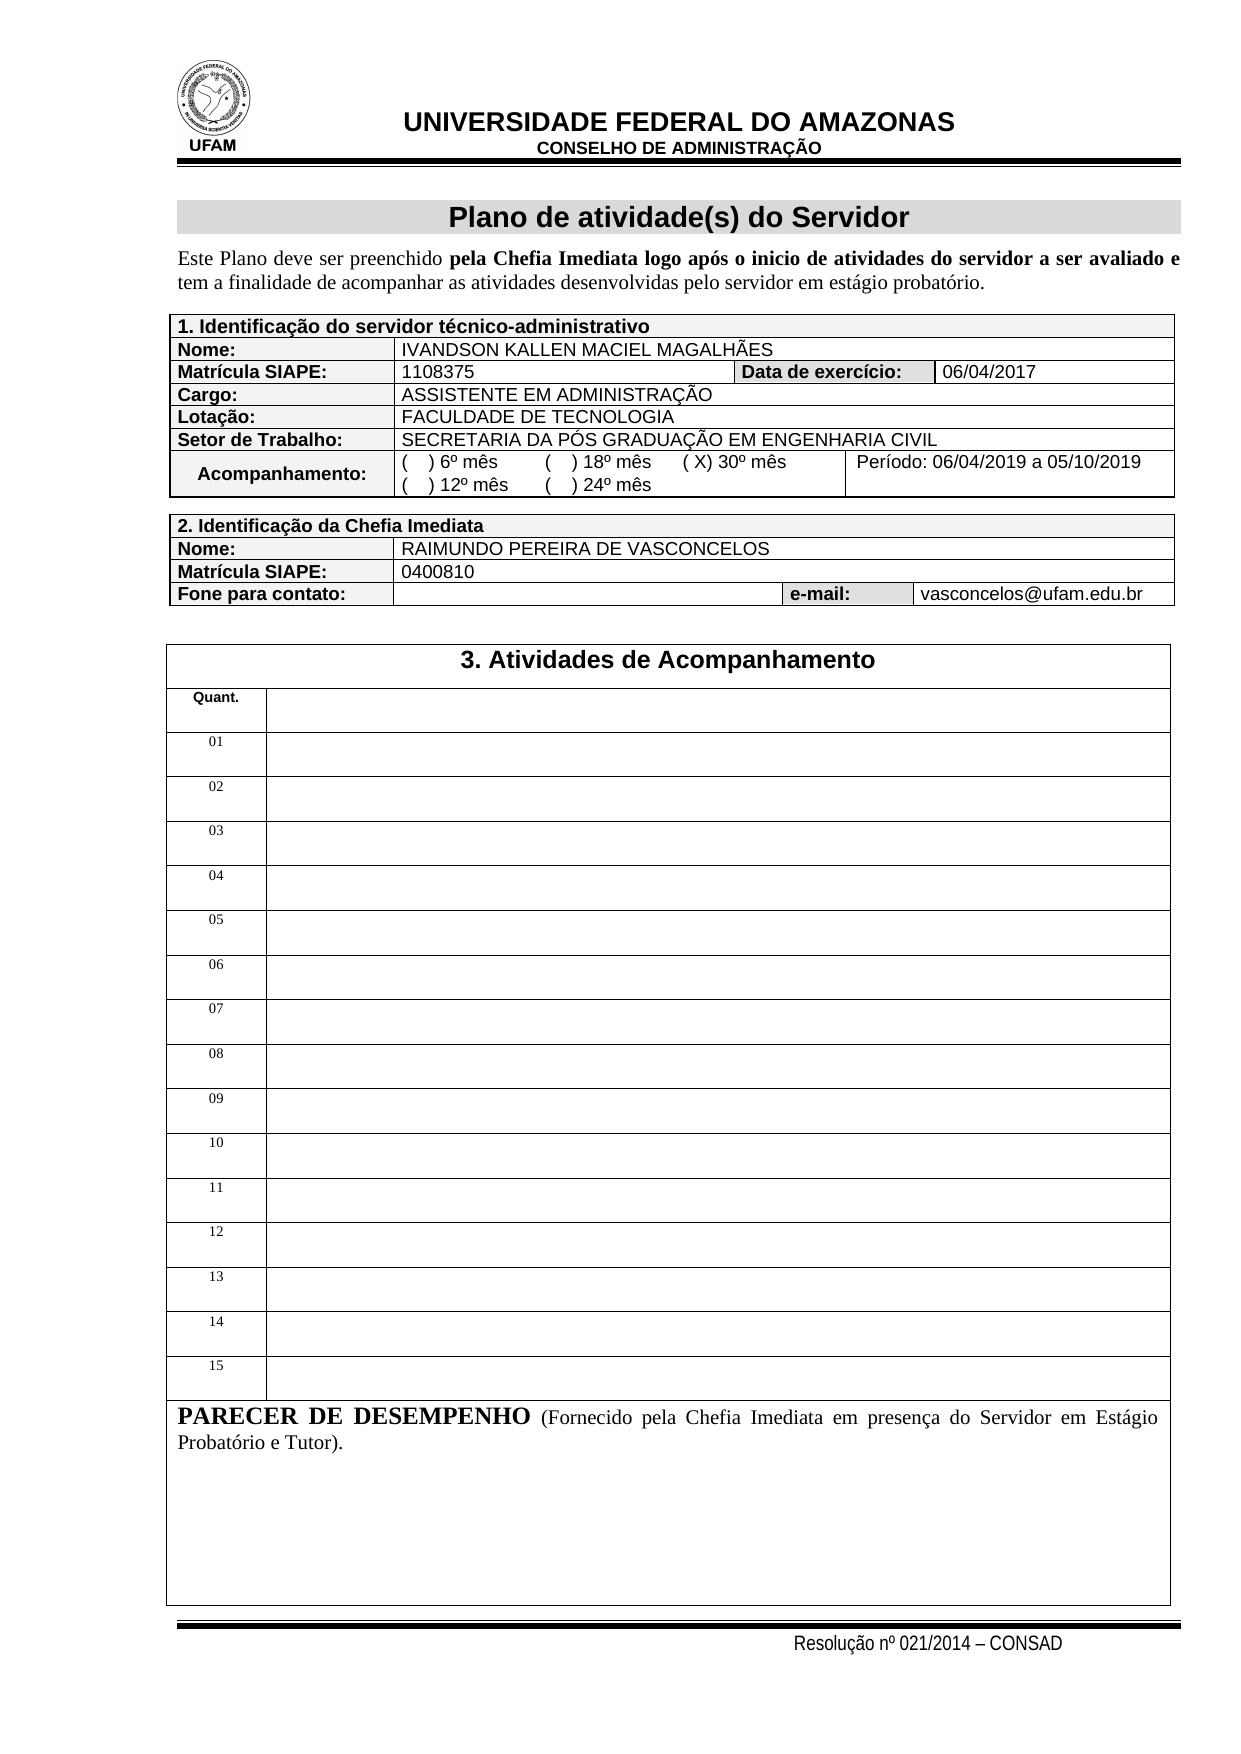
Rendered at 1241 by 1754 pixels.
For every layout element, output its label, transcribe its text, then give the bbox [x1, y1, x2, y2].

table_cell 09 [167, 1089, 266, 1133]
table_cell [267, 866, 1170, 910]
table_cell 05 [167, 911, 266, 954]
table_cell 06/04/2017 [936, 361, 1174, 382]
table_cell Cargo: [171, 384, 394, 405]
table_cell IVANDSON KALLEN MACIEL MAGALHÃES [395, 338, 1174, 360]
table_cell 01 [167, 733, 266, 776]
table_cell Matrícula SIAPE: [171, 361, 394, 382]
table_cell vasconcelos@ufam.edu.br [914, 583, 1174, 604]
table_cell [267, 911, 1170, 954]
table_cell RAIMUNDO PEREIRA DE VASCONCELOS [394, 538, 1174, 559]
table_header 3. Atividades de Acompanhamento [167, 645, 1170, 688]
text Plano de atividade(s) do Servidor [177, 200, 1181, 234]
table_cell [267, 689, 1170, 732]
table_cell ASSISTENTE EM ADMINISTRAÇÃO [395, 384, 1174, 405]
table_cell [267, 1045, 1170, 1088]
table_cell [394, 583, 782, 604]
table_cell Quant. [167, 689, 266, 732]
table_cell 11 [167, 1179, 266, 1222]
table_cell Setor de Trabalho: [171, 429, 394, 450]
table_cell 02 [167, 777, 266, 821]
table_cell 12 [167, 1223, 266, 1267]
table_cell Lotação: [171, 406, 394, 428]
table_cell e-mail: [783, 583, 913, 604]
table_header 1. Identificação do servidor técnico-administrativo [171, 315, 1174, 337]
table_cell 0400810 [394, 560, 1174, 582]
table_cell Período: 06/04/2019 a 05/10/2019 [846, 451, 1174, 473]
table_cell [267, 1134, 1170, 1177]
table_cell PARECER DE DESEMPENHO (Fornecido pela Chefia Imediata em presença do Servidor em Estágio Probatório e Tutor). [167, 1401, 1170, 1605]
table_cell [267, 1357, 1170, 1400]
table_cell Data de exercício: [735, 361, 934, 382]
table_cell [267, 1089, 1170, 1133]
table_cell 08 [167, 1045, 266, 1088]
table_cell Acompanhamento: [171, 451, 394, 496]
table_cell 13 [167, 1268, 266, 1311]
picture [177, 60, 252, 151]
table_cell ( ) 6º mês ( ) 18º mês ( X) 30º mês [395, 451, 845, 473]
table_cell [267, 1312, 1170, 1356]
table_cell [267, 1223, 1170, 1267]
table_cell 03 [167, 822, 266, 865]
table_cell 15 [167, 1357, 266, 1400]
table_cell [267, 1000, 1170, 1044]
table_cell [267, 822, 1170, 865]
table_cell [267, 777, 1170, 821]
table_header 2. Identificação da Chefia Imediata [171, 515, 1174, 537]
table_cell Nome: [171, 538, 393, 559]
table_cell Matrícula SIAPE: [171, 560, 393, 582]
table_cell Fone para contato: [171, 583, 393, 604]
table_cell [267, 1179, 1170, 1222]
table_cell ( ) 12º mês ( ) 24º mês [395, 473, 845, 496]
table_cell 14 [167, 1312, 266, 1356]
table_cell 10 [167, 1134, 266, 1177]
table_cell 07 [167, 1000, 266, 1044]
table_cell 04 [167, 866, 266, 910]
table_cell Nome: [171, 338, 394, 360]
table_cell [267, 733, 1170, 776]
table_cell [267, 1268, 1170, 1311]
table_cell [846, 473, 1174, 496]
table_cell SECRETARIA DA PÓS GRADUAÇÃO EM ENGENHARIA CIVIL [395, 429, 1174, 450]
table_cell 06 [167, 956, 266, 999]
table_cell [267, 956, 1170, 999]
table_cell FACULDADE DE TECNOLOGIA [395, 406, 1174, 428]
text Este Plano deve ser preenchido pela Chefia Imediata logo após o inicio de atividades do servidor a ser avaliado e tem a finalidade de acompanhar as atividades desenvolvidas pelo servidor em estágio probatório. [177, 246, 1181, 294]
table_cell 1108375 [395, 361, 734, 382]
